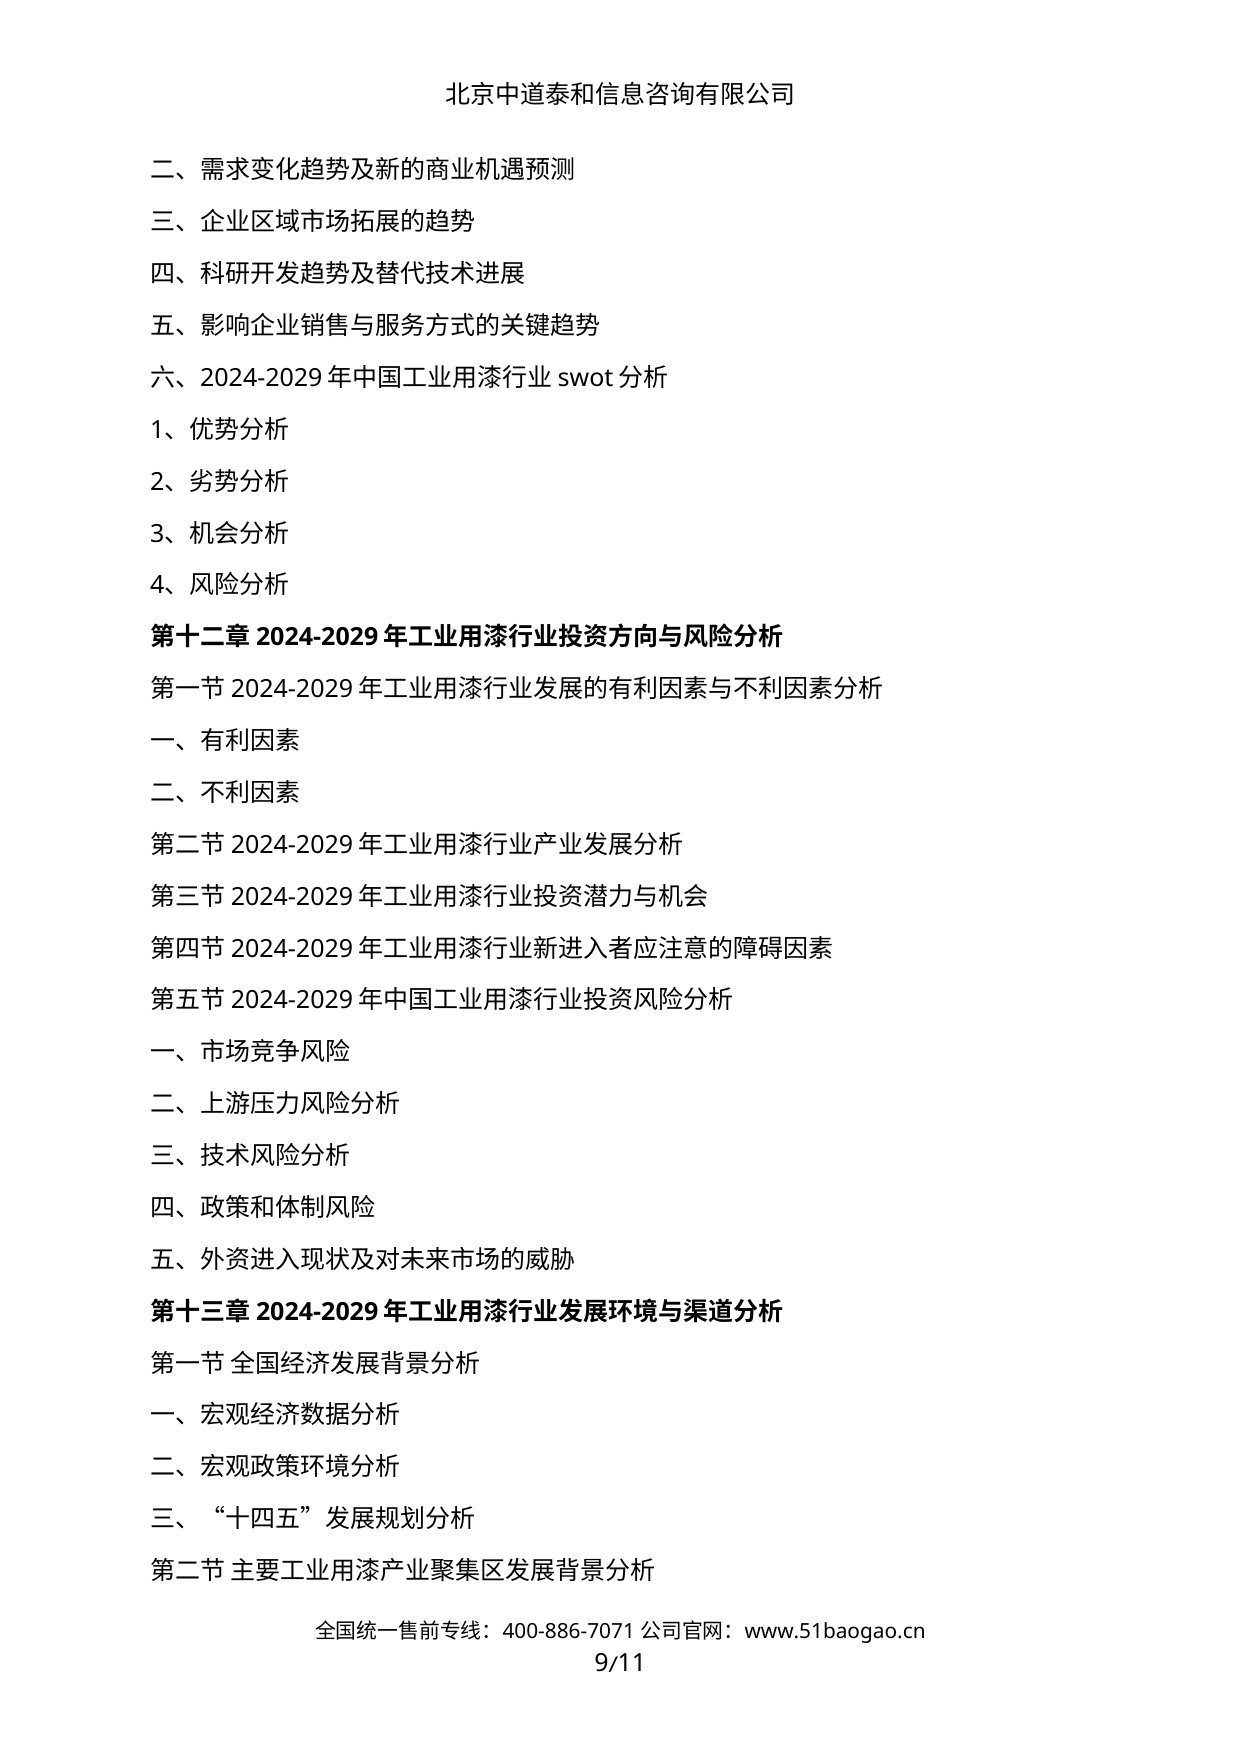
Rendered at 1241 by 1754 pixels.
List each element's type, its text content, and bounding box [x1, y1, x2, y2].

text 二、需求变化趋势及新的商业机遇预测 [150, 150, 1090, 186]
text 第十三章 2024-2029年工业用漆行业发展环境与渠道分析 [150, 1291, 1090, 1327]
text 3、机会分析 [150, 513, 1090, 549]
text 六、2024-2029年中国工业用漆行业swot分析 [150, 357, 1090, 394]
text 四、政策和体制风险 [150, 1187, 1090, 1224]
text 4、风险分析 [150, 565, 1090, 601]
text 五、外资进入现状及对未来市场的威胁 [150, 1239, 1090, 1276]
text 第五节 2024-2029年中国工业用漆行业投资风险分析 [150, 980, 1090, 1016]
text 三、技术风险分析 [150, 1136, 1090, 1172]
text 第一节 2024-2029年工业用漆行业发展的有利因素与不利因素分析 [150, 669, 1090, 705]
text 第一节 全国经济发展背景分析 [150, 1343, 1090, 1379]
text 第三节 2024-2029年工业用漆行业投资潜力与机会 [150, 876, 1090, 912]
text 三、“十四五”发展规划分析 [150, 1499, 1090, 1535]
text 2、劣势分析 [150, 461, 1090, 497]
text 一、市场竞争风险 [150, 1032, 1090, 1068]
text 第十二章 2024-2029年工业用漆行业投资方向与风险分析 [150, 617, 1090, 653]
text 1、优势分析 [150, 409, 1090, 446]
text 二、上游压力风险分析 [150, 1084, 1090, 1120]
text 四、科研开发趋势及替代技术进展 [150, 254, 1090, 290]
text 三、企业区域市场拓展的趋势 [150, 202, 1090, 238]
text 第二节 2024-2029年工业用漆行业产业发展分析 [150, 824, 1090, 861]
text 一、宏观经济数据分析 [150, 1395, 1090, 1431]
text 二、宏观政策环境分析 [150, 1447, 1090, 1483]
text 五、影响企业销售与服务方式的关键趋势 [150, 306, 1090, 342]
text 第二节 主要工业用漆产业聚集区发展背景分析 [150, 1551, 1090, 1587]
text 一、有利因素 [150, 721, 1090, 757]
text 第四节 2024-2029年工业用漆行业新进入者应注意的障碍因素 [150, 928, 1090, 964]
text 二、不利因素 [150, 772, 1090, 809]
